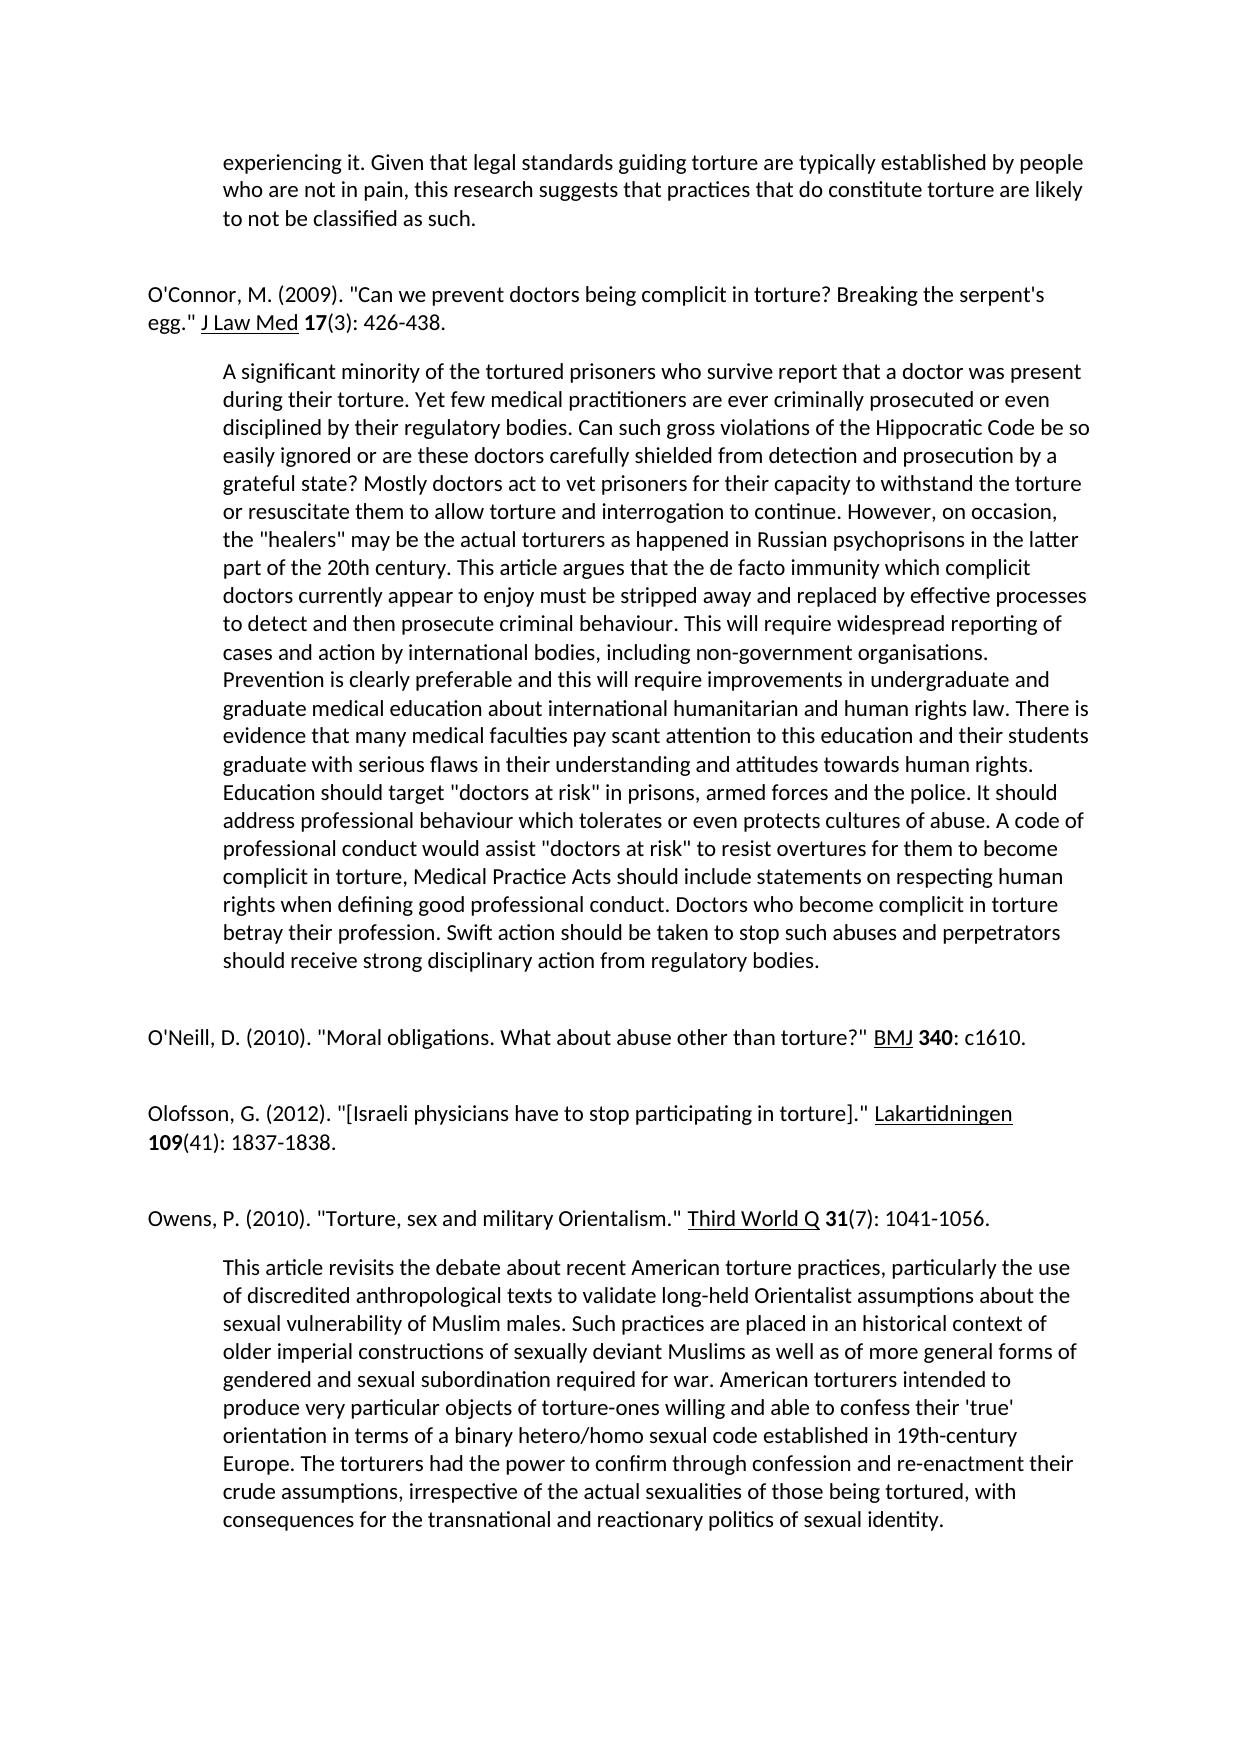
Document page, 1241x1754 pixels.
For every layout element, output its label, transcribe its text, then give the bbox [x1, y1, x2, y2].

text O'Connor, M. (2009). "Can we prevent doctors being complicit in torture? Breaking the serpent's egg." J Law Med 17(3): 426-438. [148, 281, 1093, 337]
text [148, 148, 1093, 232]
text A significant minority of the tortured prisoners who survive report that a doctor was present during their torture. Yet few medical practitioners are ever criminally prosecuted or even disciplined by their regulatory bodies. Can such gross violations of the Hippocratic Code be so easily ignored or are these doctors carefully shielded from detection and prosecution by a grateful state? Mostly doctors act to vet prisoners for their capacity to withstand the torture or resuscitate them to allow torture and interrogation to continue. However, on occasion, the "healers" may be the actual torturers as happened in Russian psychoprisons in the latter part of the 20th century. This article argues that the de facto immunity which complicit doctors currently appear to enjoy must be stripped away and replaced by effective processes to detect and then prosecute criminal behaviour. This will require widespread reporting of cases and action by international bodies, including non-government organisations. Prevention is clearly preferable and this will require improvements in undergraduate and graduate medical education about international humanitarian and human rights law. There is evidence that many medical faculties pay scant attention to this education and their students graduate with serious flaws in their understanding and attitudes towards human rights. Education should target "doctors at risk" in prisons, armed forces and the police. It should address professional behaviour which tolerates or even protects cultures of abuse. A code of professional conduct would assist "doctors at risk" to resist overtures for them to become complicit in torture, Medical Practice Acts should include statements on respecting human rights when defining good professional conduct. Doctors who become complicit in torture betray their profession. Swift action should be taken to stop such abuses and perpetrators should receive strong disciplinary action from regulatory bodies. [148, 357, 1093, 974]
text Owens, P. (2010). "Torture, sex and military Orientalism." Third World Q 31(7): 1041-1056. [148, 1204, 1093, 1232]
text Olofsson, G. (2012). "[Israeli physicians have to stop participating in torture]." Lakartidningen 109(41): 1837-1838. [148, 1099, 1093, 1156]
text This article revisits the debate about recent American torture practices, particularly the use of discredited anthropological texts to validate long-held Orientalist assumptions about the sexual vulnerability of Muslim males. Such practices are placed in an historical context of older imperial constructions of sexually deviant Muslims as well as of more general forms of gendered and sexual subordination required for war. American torturers intended to produce very particular objects of torture-ones willing and able to confess their 'true' orientation in terms of a binary hetero/homo sexual code established in 19th-century Europe. The torturers had the power to confirm through confession and re-enactment their crude assumptions, irrespective of the actual sexualities of those being tortured, with consequences for the transnational and reactionary politics of sexual identity. [148, 1253, 1093, 1533]
text O'Neill, D. (2010). "Moral obligations. What about abuse other than torture?" BMJ 340: c1610. [148, 1023, 1093, 1051]
